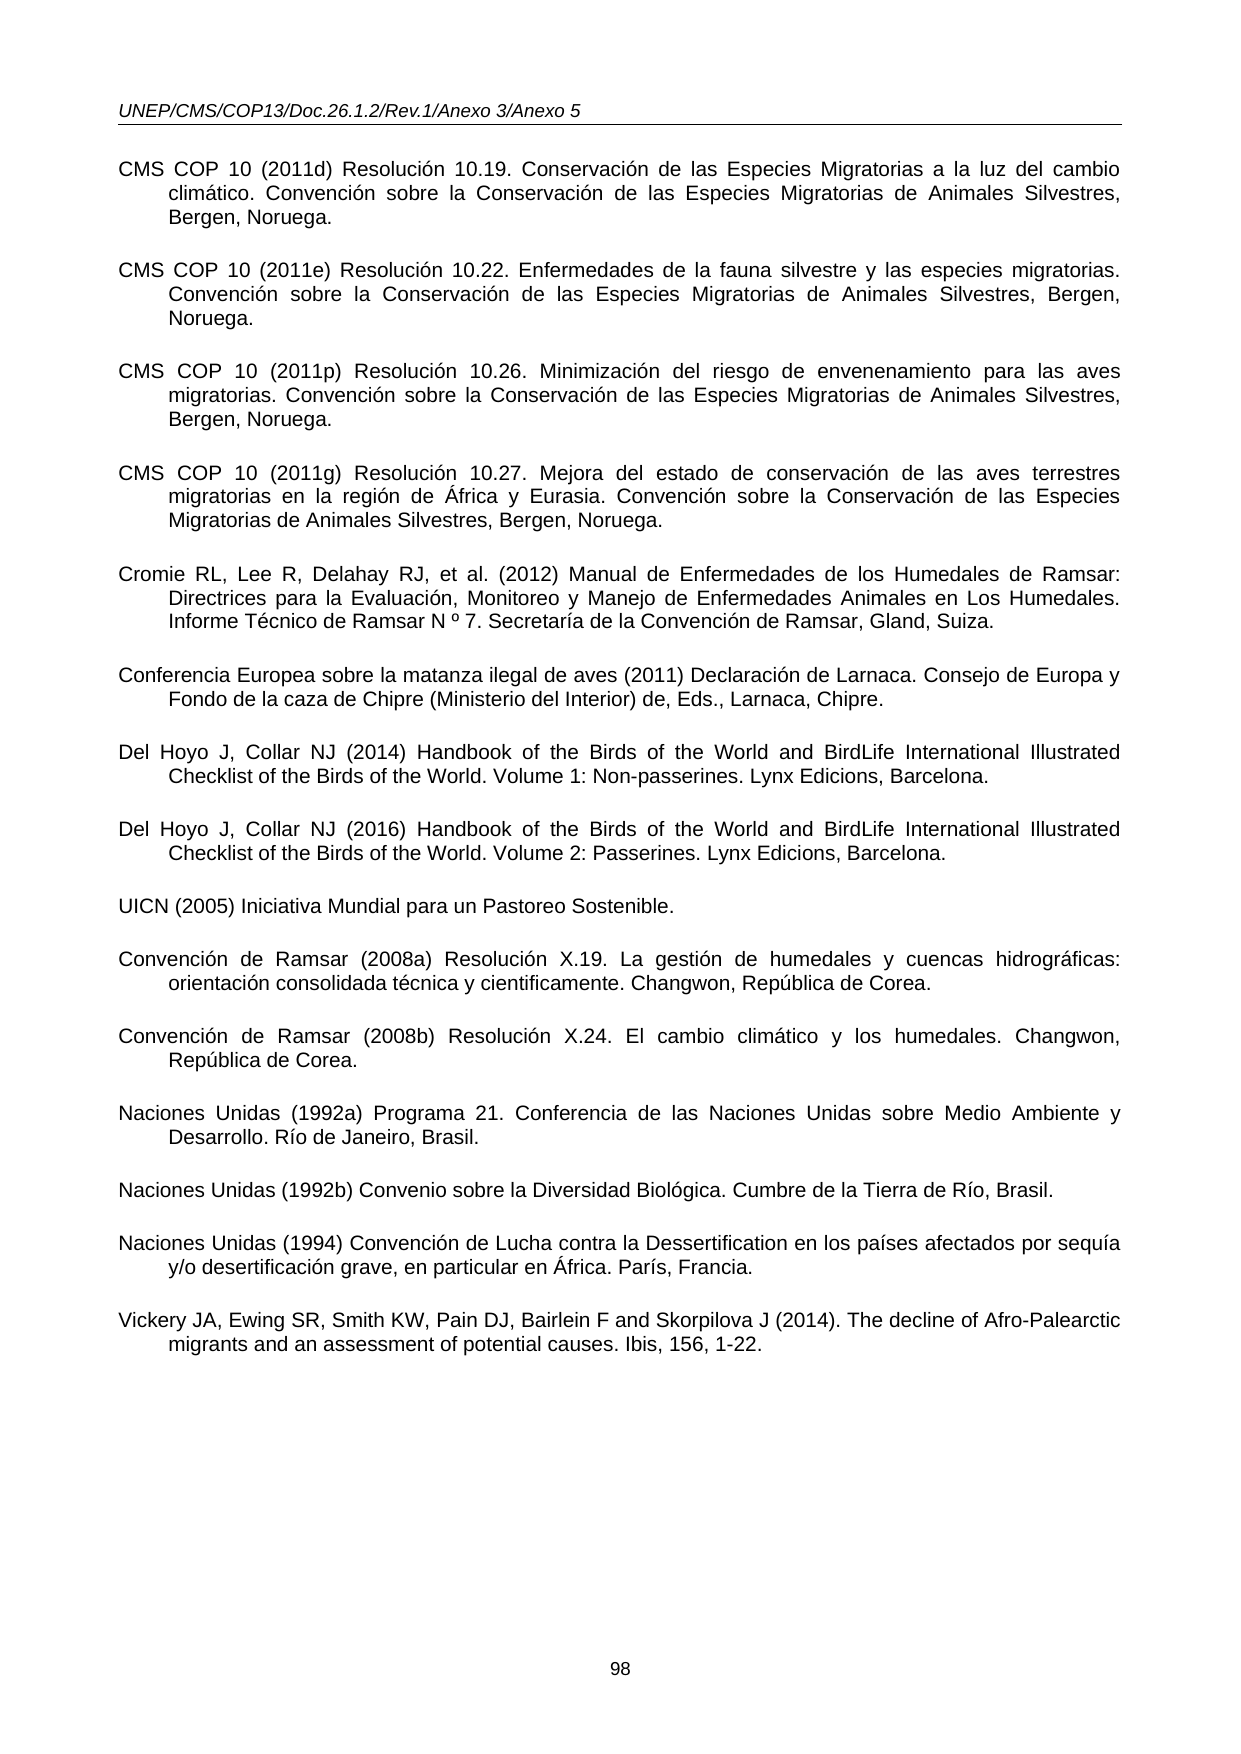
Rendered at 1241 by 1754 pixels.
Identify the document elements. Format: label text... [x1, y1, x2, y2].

text CMS COP 10 (2011p) Resolución 10.26. Minimización del riesgo de envenenamiento para las aves migratorias. Convención sobre la Conservación de las Especies Migratorias de Animales Silvestres, Bergen, Noruega. [118, 359, 1122, 431]
text Naciones Unidas (1992a) Programa 21. Conferencia de las Naciones Unidas sobre Medio Ambiente y Desarrollo. Río de Janeiro, Brasil. [118, 1101, 1122, 1149]
text Convención de Ramsar (2008b) Resolución X.24. El cambio climático y los humedales. Changwon, República de Corea. [118, 1024, 1122, 1072]
text Naciones Unidas (1994) Convención de Lucha contra la Dessertification en los países afectados por sequía y/o desertificación grave, en particular en África. París, Francia. [118, 1231, 1122, 1279]
text Naciones Unidas (1992b) Convenio sobre la Diversidad Biológica. Cumbre de la Tierra de Río, Brasil. [118, 1178, 1122, 1202]
text CMS COP 10 (2011g) Resolución 10.27. Mejora del estado de conservación de las aves terrestres migratorias en la región de África y Eurasia. Convención sobre la Conservación de las Especies Migratorias de Animales Silvestres, Bergen, Noruega. [118, 460, 1122, 532]
text Del Hoyo J, Collar NJ (2016) Handbook of the Birds of the World and BirdLife International Illustrated Checklist of the Birds of the World. Volume 2: Passerines. Lynx Edicions, Barcelona. [118, 817, 1122, 864]
text Conferencia Europea sobre la matanza ilegal de aves (2011) Declaración de Larnaca. Consejo de Europa y Fondo de la caza de Chipre (Ministerio del Interior) de, Eds., Larnaca, Chipre. [118, 662, 1122, 710]
text Del Hoyo J, Collar NJ (2014) Handbook of the Birds of the World and BirdLife International Illustrated Checklist of the Birds of the World. Volume 1: Non-passerines. Lynx Edicions, Barcelona. [118, 739, 1122, 787]
text Vickery JA, Ewing SR, Smith KW, Pain DJ, Bairlein F and Skorpilova J (2014). The decline of Afro-Palearctic migrants and an assessment of potential causes. Ibis, 156, 1-22. [118, 1308, 1122, 1356]
text UICN (2005) Iniciativa Mundial para un Pastoreo Sostenible. [118, 894, 1122, 918]
text CMS COP 10 (2011d) Resolución 10.19. Conservación de las Especies Migratorias a la luz del cambio climático. Convención sobre la Conservación de las Especies Migratorias de Animales Silvestres, Bergen, Noruega. [118, 157, 1122, 229]
text Cromie RL, Lee R, Delahay RJ, et al. (2012) Manual de Enfermedades de los Humedales de Ramsar: Directrices para la Evaluación, Monitoreo y Manejo de Enfermedades Animales en Los Humedales. Informe Técnico de Ramsar N º 7. Secretaría de la Convención de Ramsar, Gland, Suiza. [118, 561, 1122, 633]
text CMS COP 10 (2011e) Resolución 10.22. Enfermedades de la fauna silvestre y las especies migratorias. Convención sobre la Conservación de las Especies Migratorias de Animales Silvestres, Bergen, Noruega. [118, 258, 1122, 330]
text Convención de Ramsar (2008a) Resolución X.19. La gestión de humedales y cuencas hidrográficas: orientación consolidada técnica y cientificamente. Changwon, República de Corea. [118, 947, 1122, 995]
